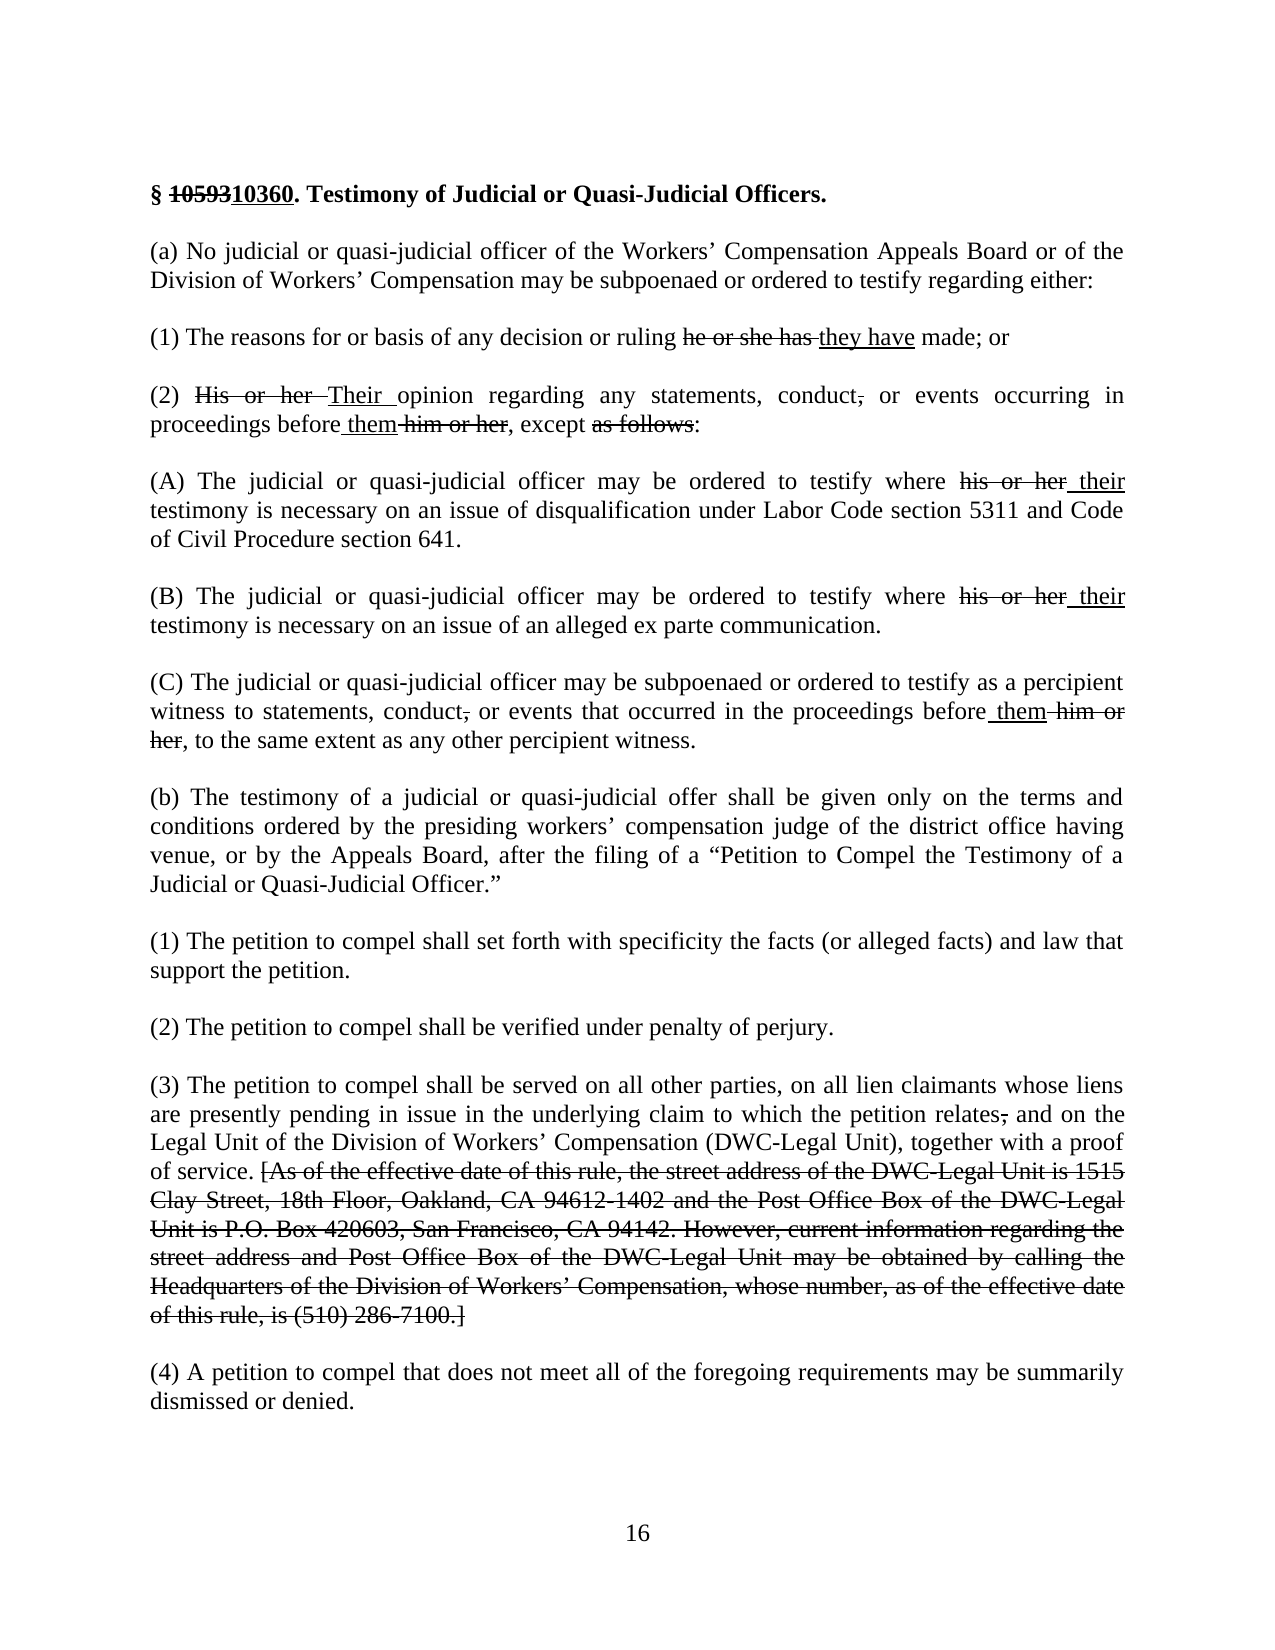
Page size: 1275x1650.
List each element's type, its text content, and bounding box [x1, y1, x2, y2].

text (1) The petition to compel shall set forth with specificity the facts (or alleged facts) and law that support the petition. [150, 926, 1125, 984]
text § 1059310360. Testimony of Judicial or Quasi-Judicial Officers. [150, 179, 1125, 207]
text (a) No judicial or quasi-judicial officer of the Workers’ Compensation Appeals Board or of the Division of Workers’ Compensation may be subpoenaed or ordered to testify regarding either: [150, 236, 1125, 294]
text (b) The testimony of a judicial or quasi-judicial offer shall be given only on the terms and conditions ordered by the presiding workers’ compensation judge of the district office having venue, or by the Appeals Board, after the filing of a “Petition to Compel the Testimony of a Judicial or Quasi-Judicial Officer.” [150, 782, 1125, 897]
text (2) The petition to compel shall be verified under penalty of perjury. [150, 1012, 1125, 1041]
text (4) A petition to compel that does not meet all of the foregoing requirements may be summarily dismissed or denied. [150, 1357, 1125, 1415]
text (3) The petition to compel shall be served on all other parties, on all lien claimants whose liens are presently pending in issue in the underlying claim to which the petition relates, and on the Legal Unit of the Division of Workers’ Compensation (DWC-Legal Unit), together with a proof of service. [As of the effective date of this rule, the street address of the DWC-Legal Unit is 1515 Clay Street, 18th Floor, Oakland, CA 94612-1402 and the Post Office Box of the DWC-Legal Unit is P.O. Box 420603, San Francisco, CA 94142. However, current information regarding the street address and Post Office Box of the DWC-Legal Unit may be obtained by calling the Headquarters of the Division of Workers’ Compensation, whose number, as of the effective date of this rule, is (510) 286-7100.] [150, 1070, 1125, 1201]
text (2) His or her Their opinion regarding any statements, conduct, or events occurring in proceedings before them him or her, except as follows: [150, 380, 1125, 437]
text (1) The reasons for or basis of any decision or ruling he or she has they have made; or [150, 322, 1125, 351]
text (B) The judicial or quasi-judicial officer may be ordered to testify where his or her their testimony is necessary on an issue of an alleged ex parte communication. [150, 581, 1125, 639]
text (3) The petition to compel shall be served on all other parties, on all lien claimants whose liens are presently pending in issue in the underlying claim to which the petition relates, and on the Legal Unit of the Division of Workers’ Compensation (DWC-Legal Unit), together with a proof of service. [As of the effective date of this rule, the street address of the DWC-Legal Unit is 1515 Clay Street, 18th Floor, Oakland, CA 94612-1402 and the Post Office Box of the DWC-Legal Unit is P.O. Box 420603, San Francisco, CA 94142. However, current information regarding the street address and Post Office Box of the DWC-Legal Unit may be obtained by calling the Headquarters of the Division of Workers’ Compensation, whose number, as of the effective date of this rule, is (510) 286-7100.] [150, 1202, 1125, 1258]
text (A) The judicial or quasi-judicial officer may be ordered to testify where his or her their testimony is necessary on an issue of disqualification under Labor Code section 5311 and Code of Civil Procedure section 641. [150, 466, 1125, 552]
text (C) The judicial or quasi-judicial officer may be subpoenaed or ordered to testify as a percipient witness to statements, conduct, or events that occurred in the proceedings before them him or her, to the same extent as any other percipient witness. [150, 667, 1125, 754]
